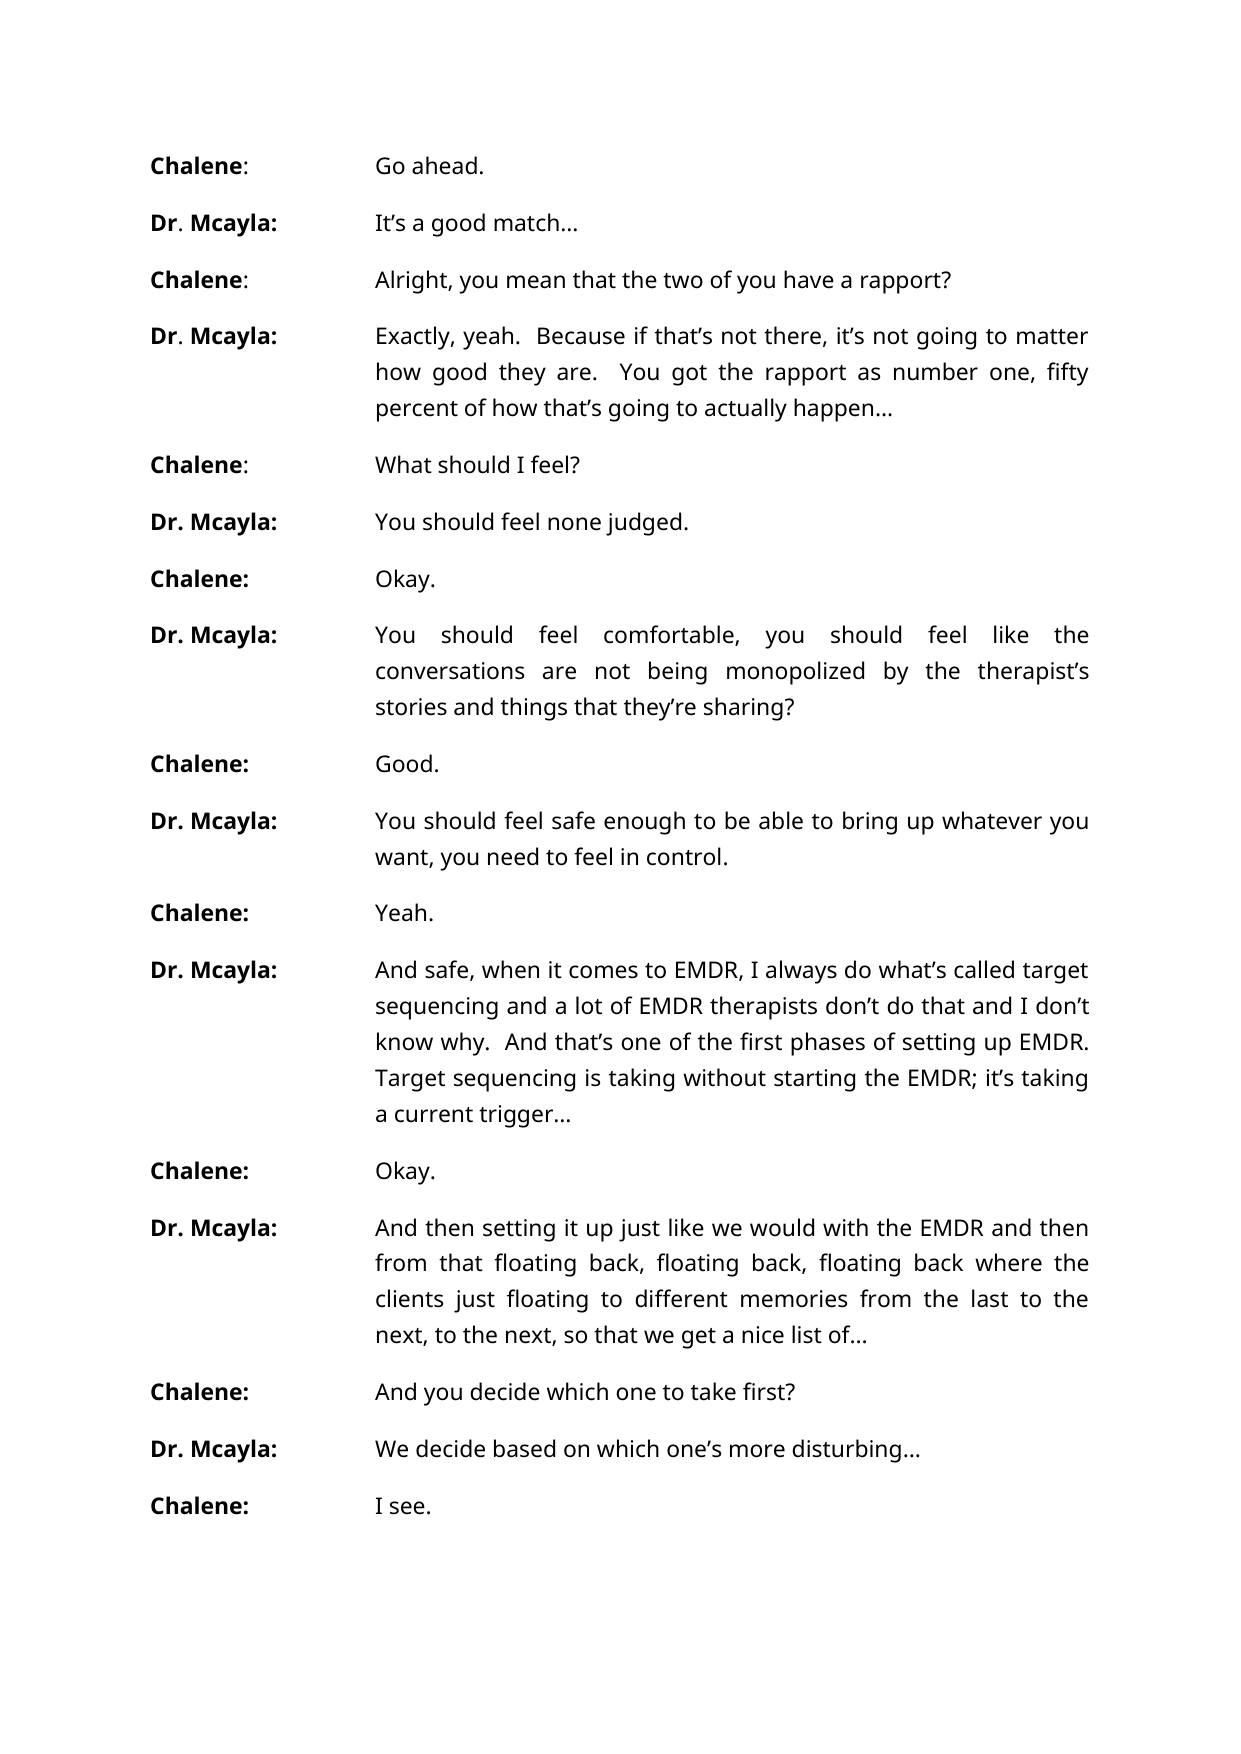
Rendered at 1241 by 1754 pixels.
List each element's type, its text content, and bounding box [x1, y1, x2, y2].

text Chalene: Good. [150, 748, 1090, 779]
text Chalene: And you decide which one to take first? [150, 1376, 1090, 1407]
text Dr. Mcayla: And then setting it up just like we would with the EMDR and then from that floating back, floating back, floating back where the clients just floating to different memories from the last to the next, to the next, so that we get a nice list of… [150, 1211, 1090, 1351]
text Chalene: Alright, you mean that the two of you have a rapport? [150, 263, 1090, 295]
text Dr. Mcayla: You should feel safe enough to be able to bring up whatever you want, you need to feel in control. [150, 805, 1090, 872]
text Dr. Mcayla: You should feel none judged. [150, 506, 1090, 537]
text Chalene: Okay. [150, 562, 1090, 594]
text Dr. Mcayla: Exactly, yeah. Because if that’s not there, it’s not going to matter how good they are. You got the rapport as number one, fifty percent of how that’s going to actually happen… [150, 320, 1090, 423]
text Dr. Mcayla: We decide based on which one’s more disturbing… [150, 1433, 1090, 1464]
text Dr. Mcayla: And safe, when it comes to EMDR, I always do what’s called target sequencing and a lot of EMDR therapists don’t do that and I don’t know why. And that’s one of the first phases of setting up EMDR. Target sequencing is taking without starting the EMDR; it’s taking a current trigger… [150, 954, 1090, 1129]
text Chalene: What should I feel? [150, 449, 1090, 480]
text Chalene: Go ahead. [150, 150, 1090, 181]
text Dr. Mcayla: You should feel comfortable, you should feel like the conversations are not being monopolized by the therapist’s stories and things that they’re sharing? [150, 619, 1090, 722]
text Dr. Mcayla: It’s a good match… [150, 207, 1090, 238]
text Chalene: Yeah. [150, 897, 1090, 929]
text Chalene: I see. [150, 1489, 1090, 1521]
text Chalene: Okay. [150, 1155, 1090, 1186]
